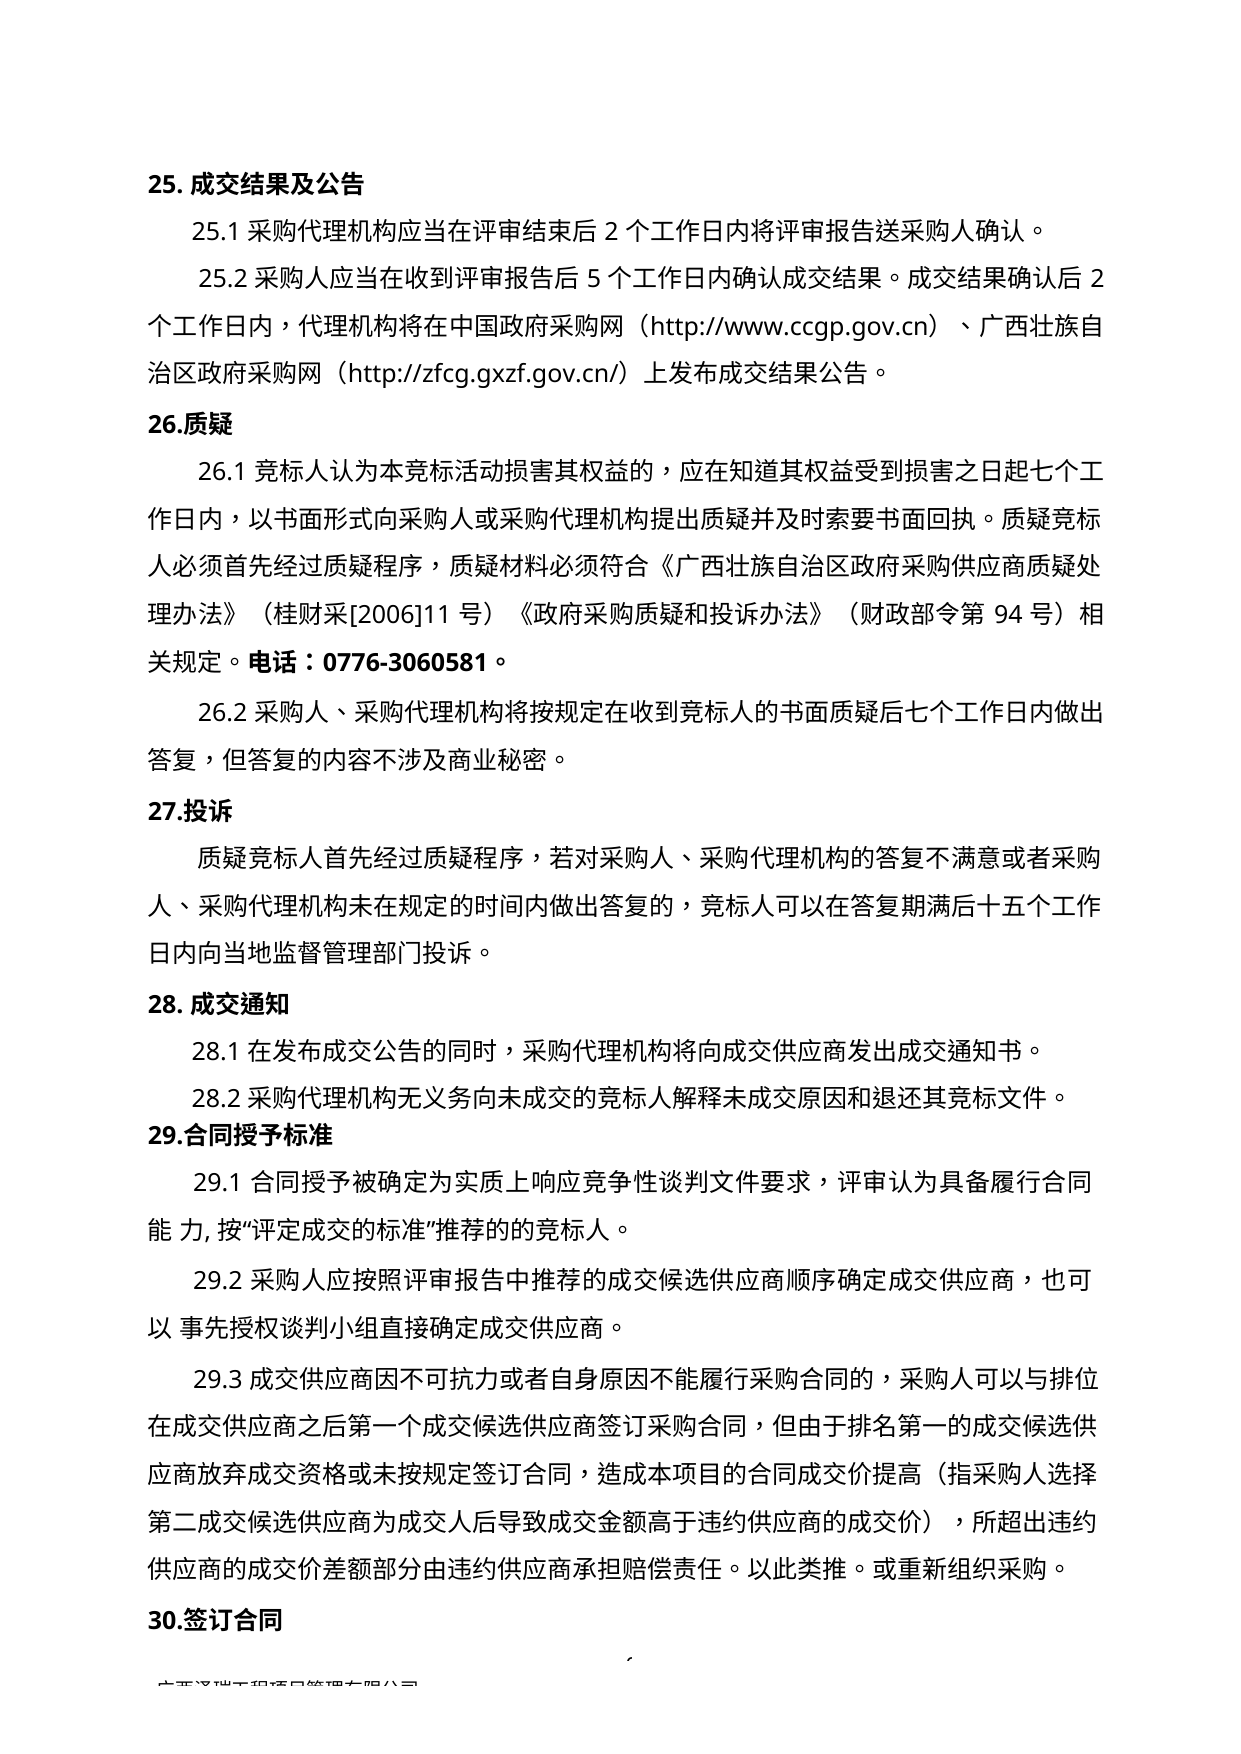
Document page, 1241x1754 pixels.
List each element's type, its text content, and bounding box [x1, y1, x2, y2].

text 25.2 采购人应当在收到评审报告后 5 个工作日内确认成交结果。成交结果确认后 2 个工作日内，代理机构将在中国政府采购网（http://www.ccgp.gov.cn）、广西壮族自 治区政府采购网（http://zfcg.gxzf.gov.cn/）上发布成交结果公告。 [148, 261, 1104, 390]
text 28.2 采购代理机构无义务向未成交的竞标人解释未成交原因和退还其竞标文件。 [191, 1081, 1115, 1115]
subtitle 29.合同授予标准 [148, 1118, 1115, 1152]
text 29.2 采购人应按照评审报告中推荐的成交候选供应商顺序确定成交供应商，也可以 事先授权谈判小组直接确定成交供应商。 [148, 1263, 1092, 1345]
text 29.1 合同授予被确定为实质上响应竞争性谈判文件要求，评审认为具备履行合同能 力, 按“评定成交的标准”推荐的的竞标人。 [148, 1165, 1092, 1247]
text 28.1 在发布成交公告的同时，采购代理机构将向成交供应商发出成交通知书。 [191, 1034, 1115, 1068]
text 质疑竞标人首先经过质疑程序，若对采购人、采购代理机构的答复不满意或者采购 人、采购代理机构未在规定的时间内做出答复的，竞标人可以在答复期满后十五个工作 日内向当地监督管理部门投诉。 [148, 841, 1105, 970]
text 26.1 竞标人认为本竞标活动损害其权益的，应在知道其权益受到损害之日起七个工 作日内，以书面形式向采购人或采购代理机构提出质疑并及时索要书面回执。质疑竞标 人必须首先经过质疑程序，质疑材料必须符合《广西壮族自治区政府采购供应商质疑处 理办法》（桂财采[2006]11 号）《政府采购质疑和投诉办法》（财政部令第 94 号）相关规定。电话：0776-3060581。 [148, 454, 1105, 678]
text 25.1 采购代理机构应当在评审结束后 2 个工作日内将评审报告送采购人确认。 [191, 213, 1115, 247]
subtitle 27.投诉 [148, 793, 1115, 827]
subtitle 26.质疑 [148, 407, 1115, 441]
text 26.2 采购人、采购代理机构将按规定在收到竞标人的书面质疑后七个工作日内做出 答复，但答复的内容不涉及商业秘密。 [148, 695, 1105, 777]
subtitle 28. 成交通知 [148, 987, 1115, 1021]
text 30.签订合同 [148, 1603, 1115, 1637]
subtitle 25. 成交结果及公告 [148, 166, 1115, 200]
text 29.3 成交供应商因不可抗力或者自身原因不能履行采购合同的，采购人可以与排位 在成交供应商之后第一个成交候选供应商签订采购合同，但由于排名第一的成交候选供 应商放弃成交资格或未按规定签订合同，造成本项目的合同成交价提高（指采购人选择 第二成交候选供应商为成交人后导致成交金额高于违约供应商的成交价），所超出违约 供应商的成交价差额部分由违约供应商承担赔偿责任。以此类推。或重新组织采购。 [148, 1361, 1115, 1586]
